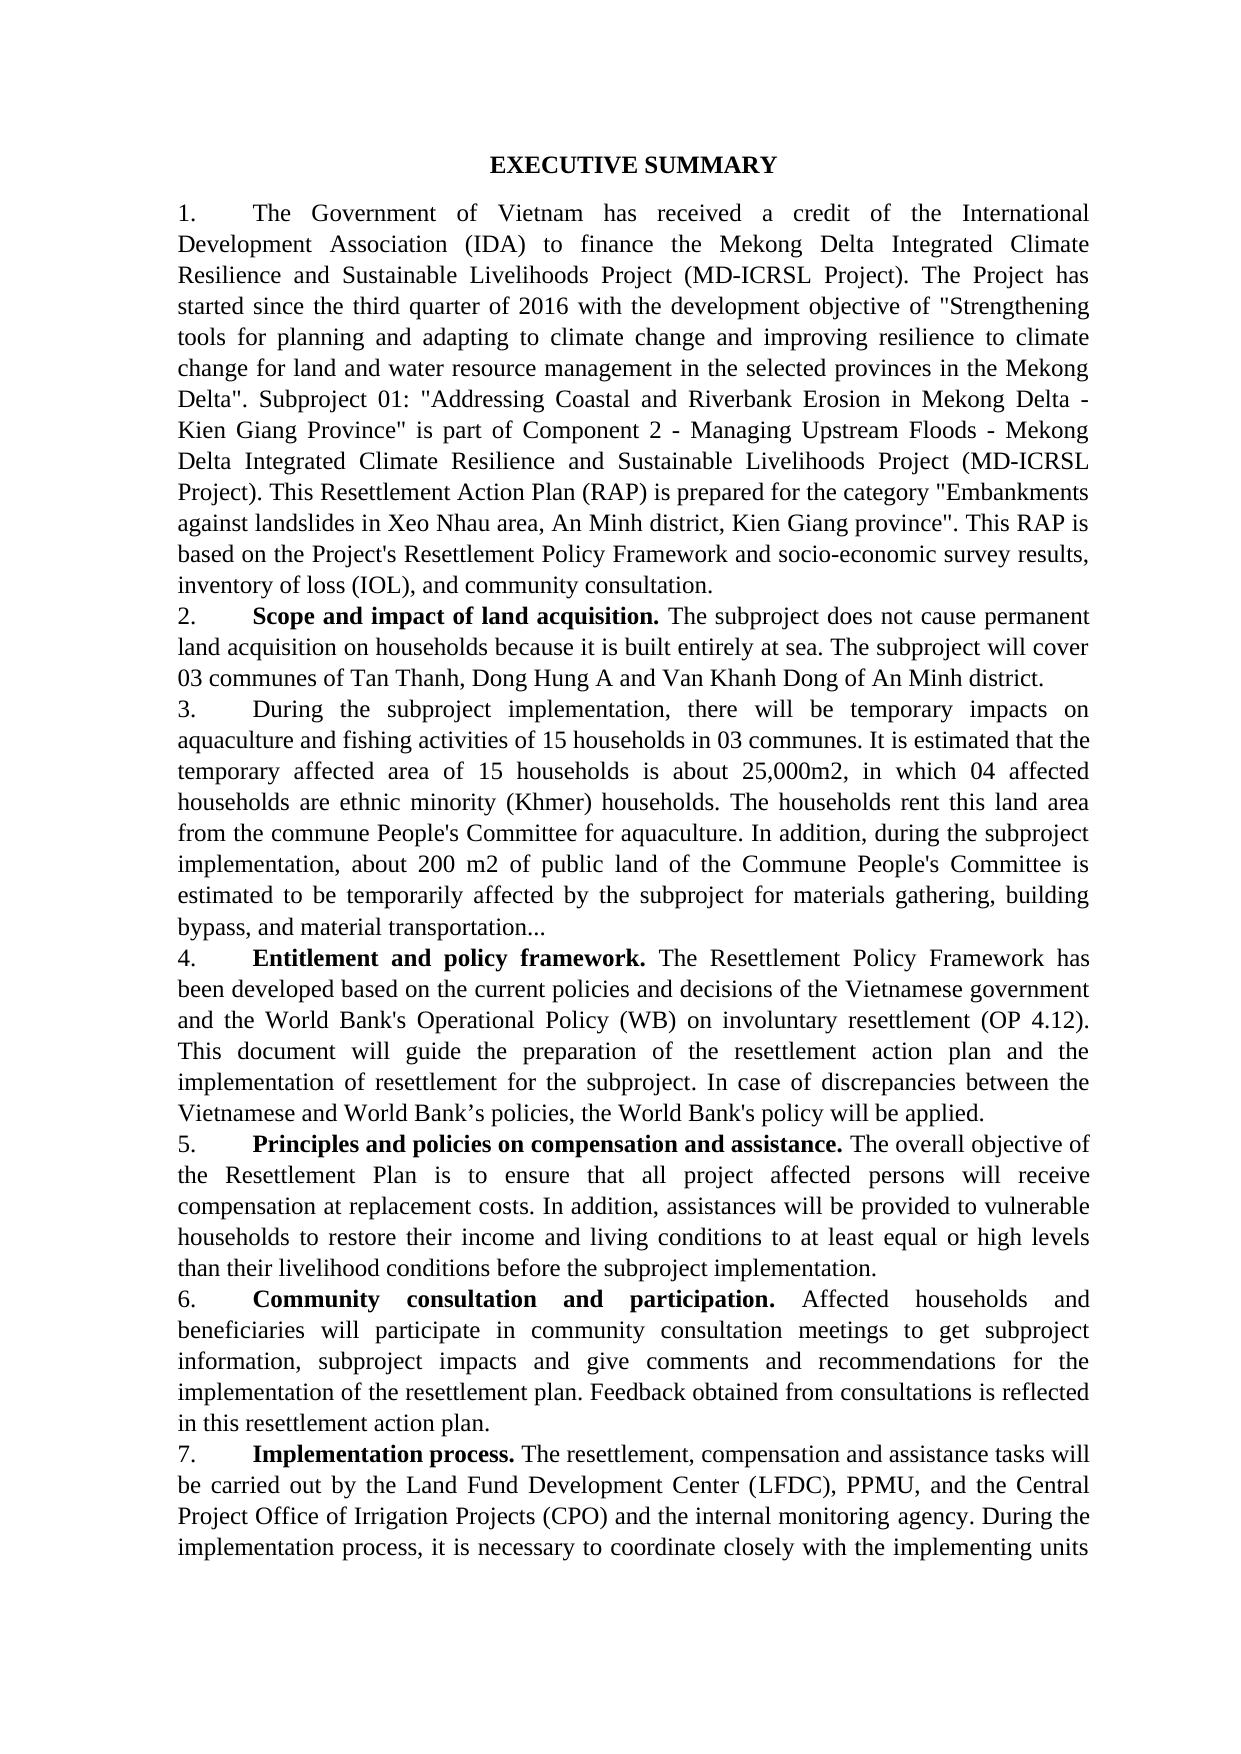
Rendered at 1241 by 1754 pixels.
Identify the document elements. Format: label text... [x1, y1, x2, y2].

list Entitlement and policy framework. The Resettlement Policy Framework has been developed based on the current policies and decisions of the Vietnamese government and the World Bank's Operational Policy (WB) on involuntary resettlement (OP 4.12). This document will guide the preparation of the resettlement action plan and the implementation of resettlement for the subproject. In case of discrepancies between the Vietnamese and World Bank’s policies, the World Bank's policy will be applied. [177, 943, 1090, 1127]
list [177, 1439, 1090, 1561]
list During the subproject implementation, there will be temporary impacts on aquaculture and fishing activities of 15 households in 03 communes. It is estimated that the temporary affected area of ​​15 households is about 25,000m2, in which 04 affected households are ethnic minority (Khmer) households. The households rent this land area from the commune People's Committee for aquaculture. In addition, during the subproject implementation, about 200 m2 of public land of the Commune People's Committee is estimated to be temporarily affected by the subproject for materials gathering, building bypass, and material transportation... [177, 694, 1090, 940]
list The Government of Vietnam has received a credit of the International Development Association (IDA) to finance the Mekong Delta Integrated Climate Resilience and Sustainable Livelihoods Project (MD-ICRSL Project). The Project has started since the third quarter of 2016 with the development objective of "Strengthening tools for planning and adapting to climate change and improving resilience to climate change for land and water resource management in the selected provinces in the Mekong Delta". Subproject 01: "Addressing Coastal and Riverbank Erosion in Mekong Delta - Kien Giang Province" is part of Component 2 - Managing Upstream Floods - Mekong Delta Integrated Climate Resilience and Sustainable Livelihoods Project (MD-ICRSL Project). This Resettlement Action Plan (RAP) is prepared for the category "Embankments against landslides in Xeo Nhau area, An Minh district, Kien Giang province". This RAP is based on the Project's Resettlement Policy Framework and socio-economic survey results, inventory of loss (IOL), and community consultation. [177, 198, 1090, 599]
list Community consultation and participation. Affected households and beneficiaries will participate in community consultation meetings to get subproject information, subproject impacts and give comments and recommendations for the implementation of the resettlement plan. Feedback obtained from consultations is reflected in this resettlement action plan. [177, 1284, 1090, 1437]
list Scope and impact of land acquisition. The subproject does not cause permanent land acquisition on households because it is built entirely at sea. The subproject will cover 03 communes of Tan Thanh, Dong Hung A and Van Khanh Dong of An Minh district. [177, 601, 1090, 692]
text EXECUTIVE SUMMARY [177, 150, 1090, 179]
list Principles and policies on compensation and assistance. The overall objective of the Resettlement Plan is to ensure that all project affected persons will receive compensation at replacement costs. In addition, assistances will be provided to vulnerable households to restore their income and living conditions to at least equal or high levels than their livelihood conditions before the subproject implementation. [177, 1129, 1090, 1282]
